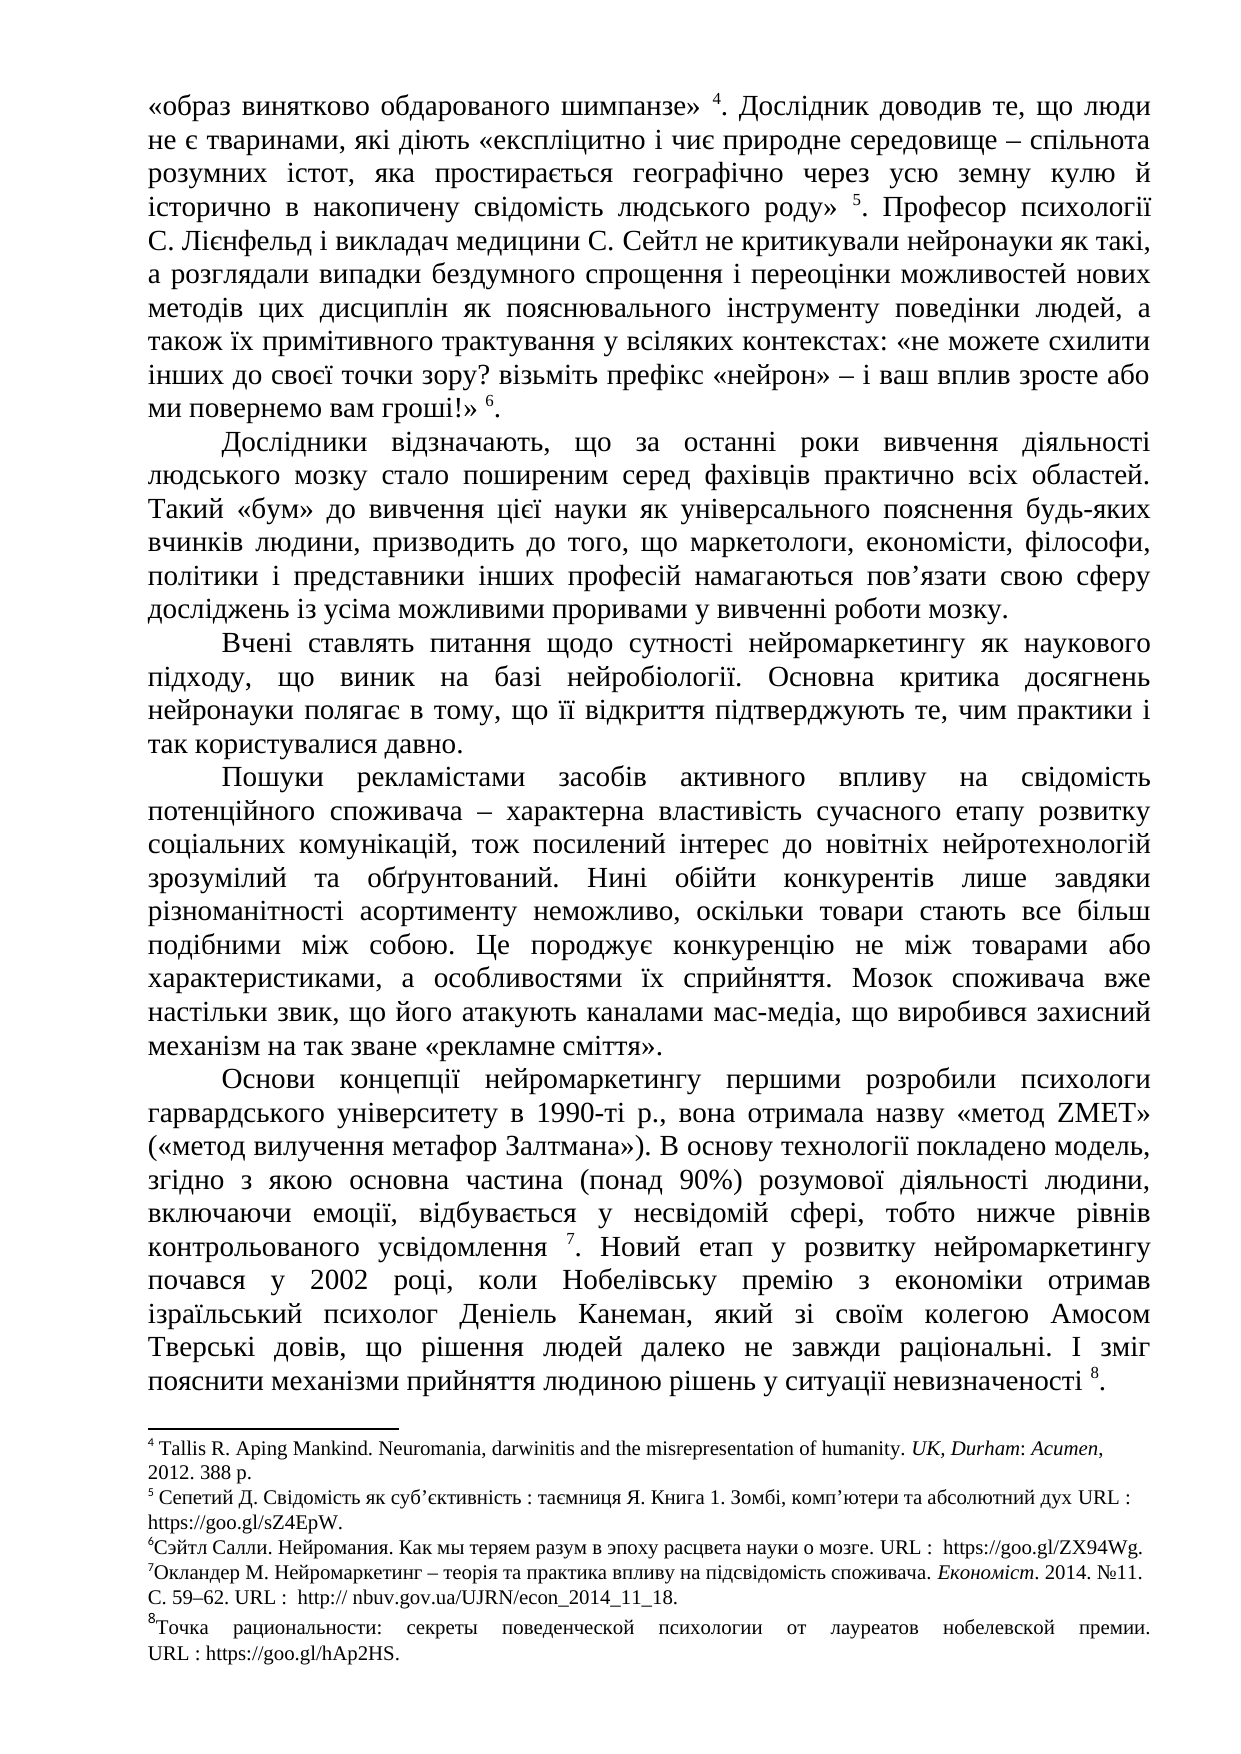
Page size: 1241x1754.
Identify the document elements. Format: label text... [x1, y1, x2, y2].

text Пошуки рекламістами засобів активного впливу на свідомість потенційного споживача – характерна властивість сучасного етапу розвитку соціальних комунікацій, тож посилений інтерес до новітніх нейротехнологій зрозумілий та обґрунтований. Нині обійти конкурентів лише завдяки різноманітності асортименту неможливо, оскільки товари стають все більш подібними між собою. Це породжує конкуренцію не між товарами або характеристиками, а особливостями їх сприйняття. Мозок споживача вже настільки звик, що його атакують каналами мас-медіа, що виробився захисний механізм на так зване «рекламне сміття». [148, 759, 1152, 1061]
text Основи концепції нейромаркетингу першими розробили психологи гарвардського університету в 1990-ті р., вона отримала назву «метод ZMET» («метод вилучення метафор Залтмана»). В основу технології покладено модель, згідно з якою основна частина (понад 90%) розумової діяльності людини, включаючи емоції, відбувається у несвідомій сфері, тобто нижче рівнів контрольованого усвідомлення . Новий етап у розвитку нейромаркетингу почався у 2002 році, коли Нобелівську премію з економіки отримав ізраїльський психолог Деніель Канеман, який зі своїм колегою Амосом Тверські довів, що рішення людей далеко не завжди раціональні. І зміг пояснити механізми прийняття людиною рішень у ситуації невизначеності . [148, 1061, 1152, 1397]
text Вчені ставлять питання щодо сутності нейромаркетингу як наукового підходу, що виник на базі нейробіології. Основна критика досягнень нейронауки полягає в тому, що її відкриття підтверджують те, чим практики і так користувалися давно. [148, 625, 1152, 759]
text Дослідники відзначають, що за останні роки вивчення діяльності людського мозку стало поширеним серед фахівців практично всіх областей. Такий «бум» до вивчення цієї науки як універсального пояснення будь-яких вчинків людини, призводить до того, що маркетологи, економісти, філософи, політики і представники інших професій намагаються пов’язати свою сферу досліджень із усіма можливими проривами у вивченні роботи мозку. [148, 424, 1152, 625]
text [148, 88, 1152, 424]
